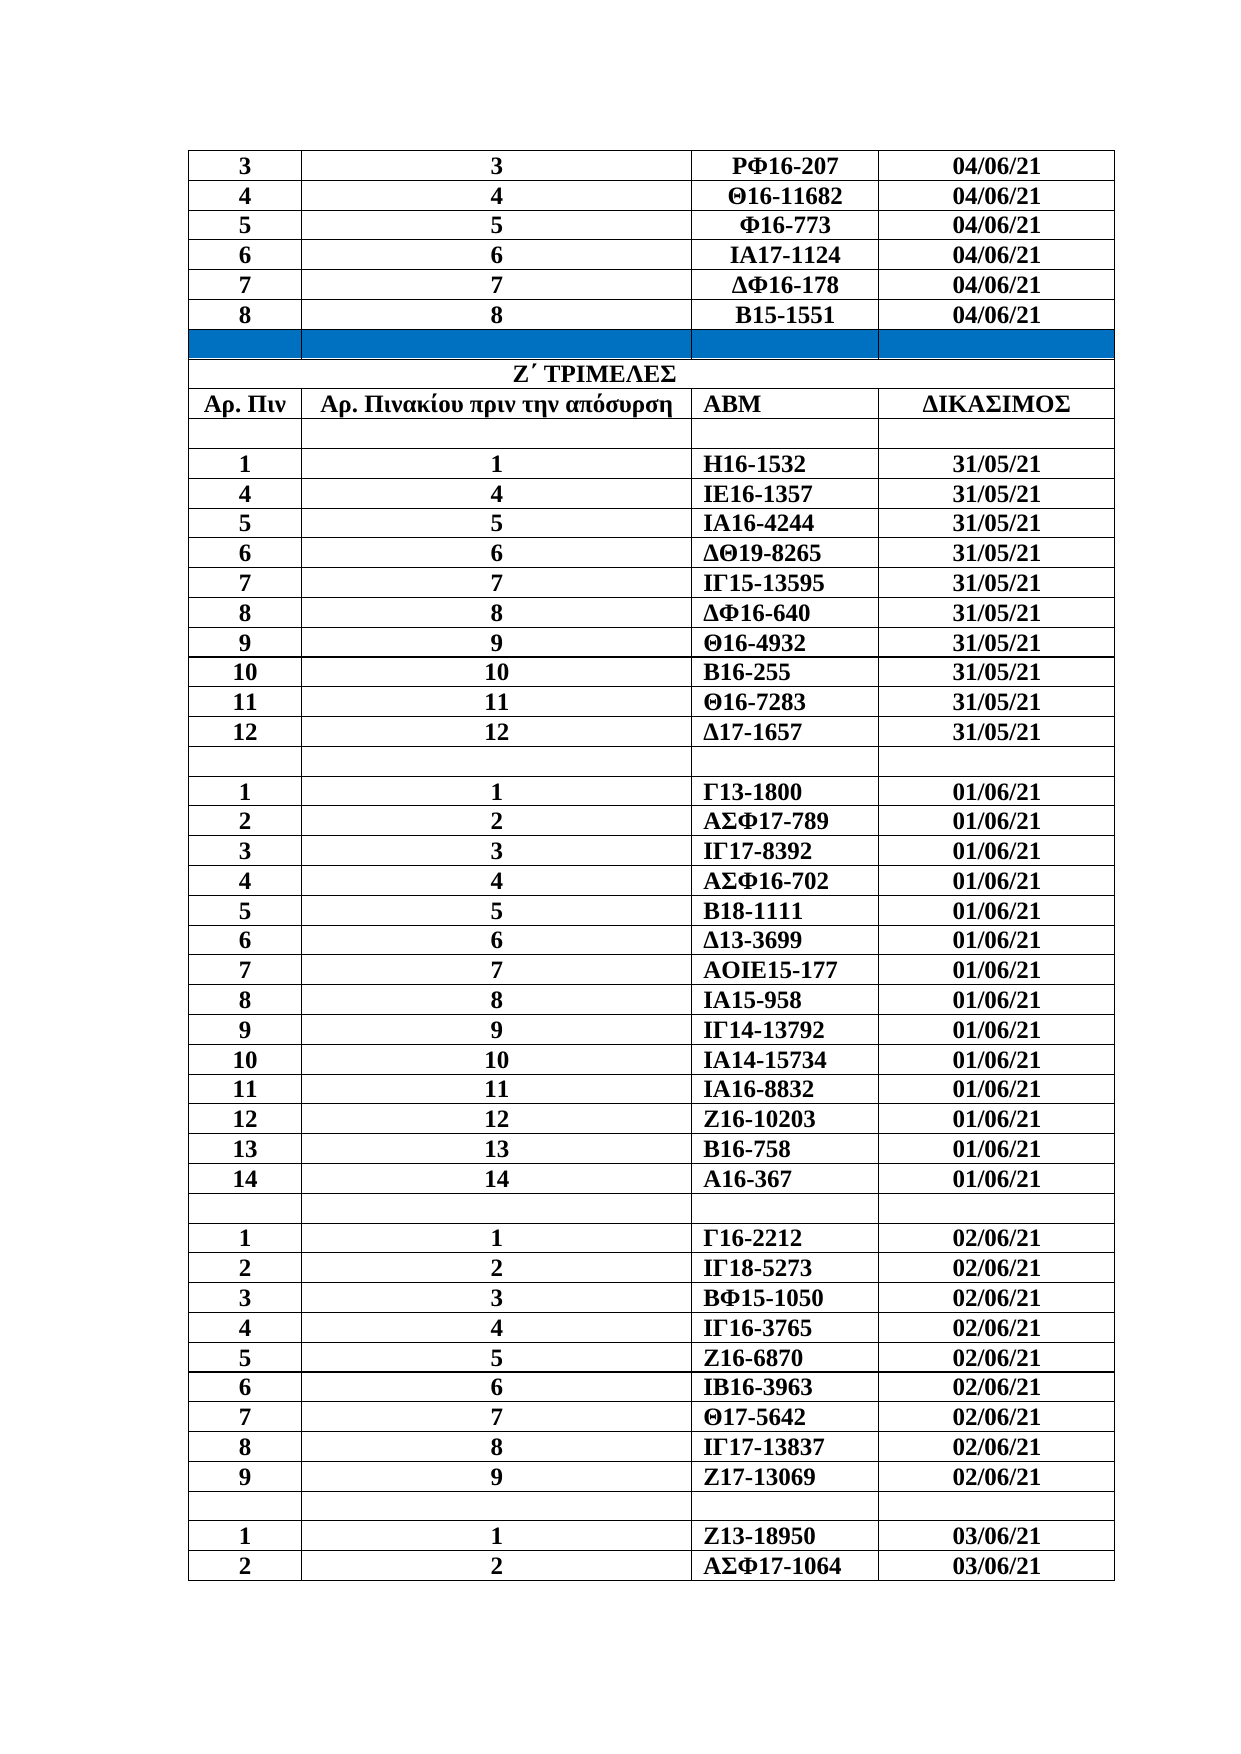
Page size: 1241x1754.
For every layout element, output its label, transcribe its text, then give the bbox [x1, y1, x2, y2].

table_cell 01/06/21 [879, 836, 1114, 865]
table_cell 7 [189, 568, 301, 597]
table_cell [692, 1492, 878, 1520]
table_cell ΔΙΚΑΣΙΜΟΣ [879, 389, 1114, 418]
table_cell 8 [189, 598, 301, 627]
table_cell 7 [302, 1402, 691, 1431]
table_cell 31/05/21 [879, 658, 1114, 686]
table_cell 31/05/21 [879, 479, 1114, 507]
table_cell 5 [189, 1343, 301, 1371]
table_cell ΙΑ16-4244 [692, 509, 878, 537]
table_cell ΡΦ16-207 [692, 151, 878, 180]
table_cell 3 [302, 151, 691, 180]
table_cell Φ16-773 [692, 211, 878, 239]
table_cell [302, 419, 691, 448]
table_cell 02/06/21 [879, 1373, 1114, 1401]
table_cell 31/05/21 [879, 449, 1114, 478]
table_cell [879, 360, 1114, 388]
table_cell 10 [189, 1045, 301, 1073]
table_cell 4 [189, 479, 301, 507]
table_cell Θ16-4932 [692, 628, 878, 656]
table_cell ΙΑ17-1124 [692, 240, 878, 269]
table_cell 7 [302, 568, 691, 597]
table_cell 4 [189, 181, 301, 209]
table_cell 5 [189, 211, 301, 239]
table_cell 02/06/21 [879, 1402, 1114, 1431]
table_cell 4 [302, 479, 691, 507]
table_cell 2 [302, 1253, 691, 1282]
table_cell 31/05/21 [879, 598, 1114, 627]
table_cell 02/06/21 [879, 1224, 1114, 1252]
table_cell 1 [302, 1224, 691, 1252]
table_cell 8 [302, 300, 691, 329]
table_cell 1 [189, 1521, 301, 1550]
table_cell 02/06/21 [879, 1432, 1114, 1461]
table_cell 13 [302, 1134, 691, 1163]
table_cell 7 [189, 270, 301, 299]
table_cell 04/06/21 [879, 151, 1114, 180]
table_cell 6 [302, 926, 691, 954]
table_cell ΑΒΜ [692, 389, 878, 418]
table_cell 12 [302, 1104, 691, 1133]
table_cell 02/06/21 [879, 1253, 1114, 1282]
table_cell Αρ. Πιν [189, 389, 301, 418]
table_cell 04/06/21 [879, 270, 1114, 299]
table_cell 01/06/21 [879, 866, 1114, 895]
table_cell [189, 747, 301, 776]
table_cell ΑΣΦ16-702 [692, 866, 878, 895]
table_cell Αρ. Πινακίου πριν την απόσυρση [302, 389, 691, 418]
table_cell [692, 1194, 878, 1222]
table_cell Δ13-3699 [692, 926, 878, 954]
table_cell Β16-758 [692, 1134, 878, 1163]
table_cell ΙΑ16-8832 [692, 1075, 878, 1103]
table_cell 8 [302, 985, 691, 1014]
table_cell ΙΒ16-3963 [692, 1373, 878, 1401]
table_cell ΔΦ16-640 [692, 598, 878, 627]
table_cell Ζ16-6870 [692, 1343, 878, 1371]
table_cell 5 [302, 896, 691, 924]
table_cell 2 [189, 806, 301, 835]
table_cell 6 [189, 240, 301, 269]
table_cell 10 [302, 658, 691, 686]
table_cell 01/06/21 [879, 1164, 1114, 1193]
table_cell 5 [189, 509, 301, 537]
table_cell 03/06/21 [879, 1551, 1114, 1580]
table_cell [302, 1194, 691, 1222]
table_cell Β15-1551 [692, 300, 878, 329]
table_cell 4 [189, 866, 301, 895]
table_cell 6 [302, 1373, 691, 1401]
table_cell [879, 747, 1114, 776]
table_cell 4 [302, 181, 691, 209]
table_cell [189, 330, 301, 358]
table_cell ΑΣΦ17-1064 [692, 1551, 878, 1580]
table_cell 3 [302, 836, 691, 865]
table_cell [879, 330, 1114, 358]
table_cell [879, 1492, 1114, 1520]
table_cell 04/06/21 [879, 181, 1114, 209]
table_cell [692, 747, 878, 776]
table_cell ΙΓ18-5273 [692, 1253, 878, 1282]
table_cell 01/06/21 [879, 1075, 1114, 1103]
table_cell 11 [302, 687, 691, 716]
table_cell 4 [302, 1313, 691, 1342]
table_cell 14 [189, 1164, 301, 1193]
table_cell [692, 360, 878, 388]
table_cell 02/06/21 [879, 1343, 1114, 1371]
table_cell 01/06/21 [879, 806, 1114, 835]
table_cell [692, 419, 878, 448]
table_cell 3 [189, 151, 301, 180]
table_cell 01/06/21 [879, 1045, 1114, 1073]
table_cell 9 [302, 1462, 691, 1491]
table_cell Η16-1532 [692, 449, 878, 478]
table_cell ΙΑ15-958 [692, 985, 878, 1014]
table_cell Β18-1111 [692, 896, 878, 924]
table_cell Γ16-2212 [692, 1224, 878, 1252]
table_cell [189, 1492, 301, 1520]
table_cell 14 [302, 1164, 691, 1193]
table_cell 2 [189, 1253, 301, 1282]
table_cell [302, 747, 691, 776]
table_cell [189, 360, 301, 388]
table_cell 9 [302, 1015, 691, 1044]
table_cell 8 [189, 300, 301, 329]
table_cell Α16-367 [692, 1164, 878, 1193]
table_cell 31/05/21 [879, 538, 1114, 567]
table_cell [302, 1492, 691, 1520]
table_cell [302, 330, 691, 358]
table_cell ΔΘ19-8265 [692, 538, 878, 567]
table_cell 8 [302, 1432, 691, 1461]
table_cell 10 [189, 658, 301, 686]
table_cell 3 [189, 836, 301, 865]
table_cell 6 [189, 1373, 301, 1401]
table_cell 3 [302, 1283, 691, 1312]
table_cell ΔΦ16-178 [692, 270, 878, 299]
table_cell [189, 1194, 301, 1222]
table_cell Γ13-1800 [692, 777, 878, 805]
table_cell 6 [302, 240, 691, 269]
table_cell 13 [189, 1134, 301, 1163]
table_cell 7 [302, 270, 691, 299]
table_cell 7 [189, 955, 301, 984]
table_cell ΙΓ15-13595 [692, 568, 878, 597]
table_cell 6 [189, 926, 301, 954]
table_cell 04/06/21 [879, 300, 1114, 329]
table_cell 2 [302, 806, 691, 835]
table_cell 01/06/21 [879, 896, 1114, 924]
table_cell 12 [189, 1104, 301, 1133]
table_cell ΙΓ17-8392 [692, 836, 878, 865]
table_cell Ζ16-10203 [692, 1104, 878, 1133]
table_cell [692, 330, 878, 358]
table_cell 01/06/21 [879, 1015, 1114, 1044]
table_cell 7 [189, 1402, 301, 1431]
table_cell 31/05/21 [879, 568, 1114, 597]
table_cell 6 [189, 538, 301, 567]
table_cell [879, 419, 1114, 448]
table_cell Θ16-7283 [692, 687, 878, 716]
table_cell 01/06/21 [879, 955, 1114, 984]
table_cell 01/06/21 [879, 926, 1114, 954]
table_cell 12 [189, 717, 301, 746]
table_cell 5 [189, 896, 301, 924]
table_cell 9 [189, 1015, 301, 1044]
table_cell 9 [189, 628, 301, 656]
table_cell 11 [189, 1075, 301, 1103]
table_cell 01/06/21 [879, 777, 1114, 805]
table_cell 8 [189, 985, 301, 1014]
table_cell 11 [302, 1075, 691, 1103]
table_cell 4 [189, 1313, 301, 1342]
table_cell 31/05/21 [879, 628, 1114, 656]
table_cell Δ17-1657 [692, 717, 878, 746]
table_cell 3 [189, 1283, 301, 1312]
table_cell ΑΣΦ17-789 [692, 806, 878, 835]
table_cell 01/06/21 [879, 985, 1114, 1014]
table_cell 12 [302, 717, 691, 746]
table_cell 1 [302, 1521, 691, 1550]
table_cell ΙΓ17-13837 [692, 1432, 878, 1461]
table_cell 04/06/21 [879, 211, 1114, 239]
table_cell [189, 419, 301, 448]
table_cell 04/06/21 [879, 240, 1114, 269]
table_cell ΙΓ14-13792 [692, 1015, 878, 1044]
table_cell 8 [189, 1432, 301, 1461]
table_cell Β16-255 [692, 658, 878, 686]
table_cell 01/06/21 [879, 1104, 1114, 1133]
table_cell 1 [189, 777, 301, 805]
table_cell 9 [189, 1462, 301, 1491]
table_cell 5 [302, 509, 691, 537]
table_cell 02/06/21 [879, 1313, 1114, 1342]
table_cell 1 [302, 449, 691, 478]
table_cell Ζ13-18950 [692, 1521, 878, 1550]
table_cell 01/06/21 [879, 1134, 1114, 1163]
table_cell 7 [302, 955, 691, 984]
table_cell 9 [302, 628, 691, 656]
table_cell 03/06/21 [879, 1521, 1114, 1550]
table_cell 02/06/21 [879, 1462, 1114, 1491]
table_cell Ζ΄ ΤΡΙΜΕΛΕΣ [301, 360, 692, 388]
table_cell ΒΦ15-1050 [692, 1283, 878, 1312]
table_cell 2 [302, 1551, 691, 1580]
table_cell 31/05/21 [879, 717, 1114, 746]
table_cell ΙΕ16-1357 [692, 479, 878, 507]
table_cell ΑΟΙΕ15-177 [692, 955, 878, 984]
table_cell 8 [302, 598, 691, 627]
table_cell 11 [189, 687, 301, 716]
table_cell 5 [302, 1343, 691, 1371]
table_cell 1 [189, 1224, 301, 1252]
table_cell 02/06/21 [879, 1283, 1114, 1312]
table_cell Θ16-11682 [692, 181, 878, 209]
table_cell 31/05/21 [879, 687, 1114, 716]
table_cell ΙΑ14-15734 [692, 1045, 878, 1073]
table_cell 10 [302, 1045, 691, 1073]
table_cell 2 [189, 1551, 301, 1580]
table_cell Θ17-5642 [692, 1402, 878, 1431]
table_cell [879, 1194, 1114, 1222]
table_cell Ζ17-13069 [692, 1462, 878, 1491]
table_cell 5 [302, 211, 691, 239]
table_cell 1 [302, 777, 691, 805]
table_cell 31/05/21 [879, 509, 1114, 537]
table_cell ΙΓ16-3765 [692, 1313, 878, 1342]
table_cell 1 [189, 449, 301, 478]
table_cell 4 [302, 866, 691, 895]
table_cell 6 [302, 538, 691, 567]
